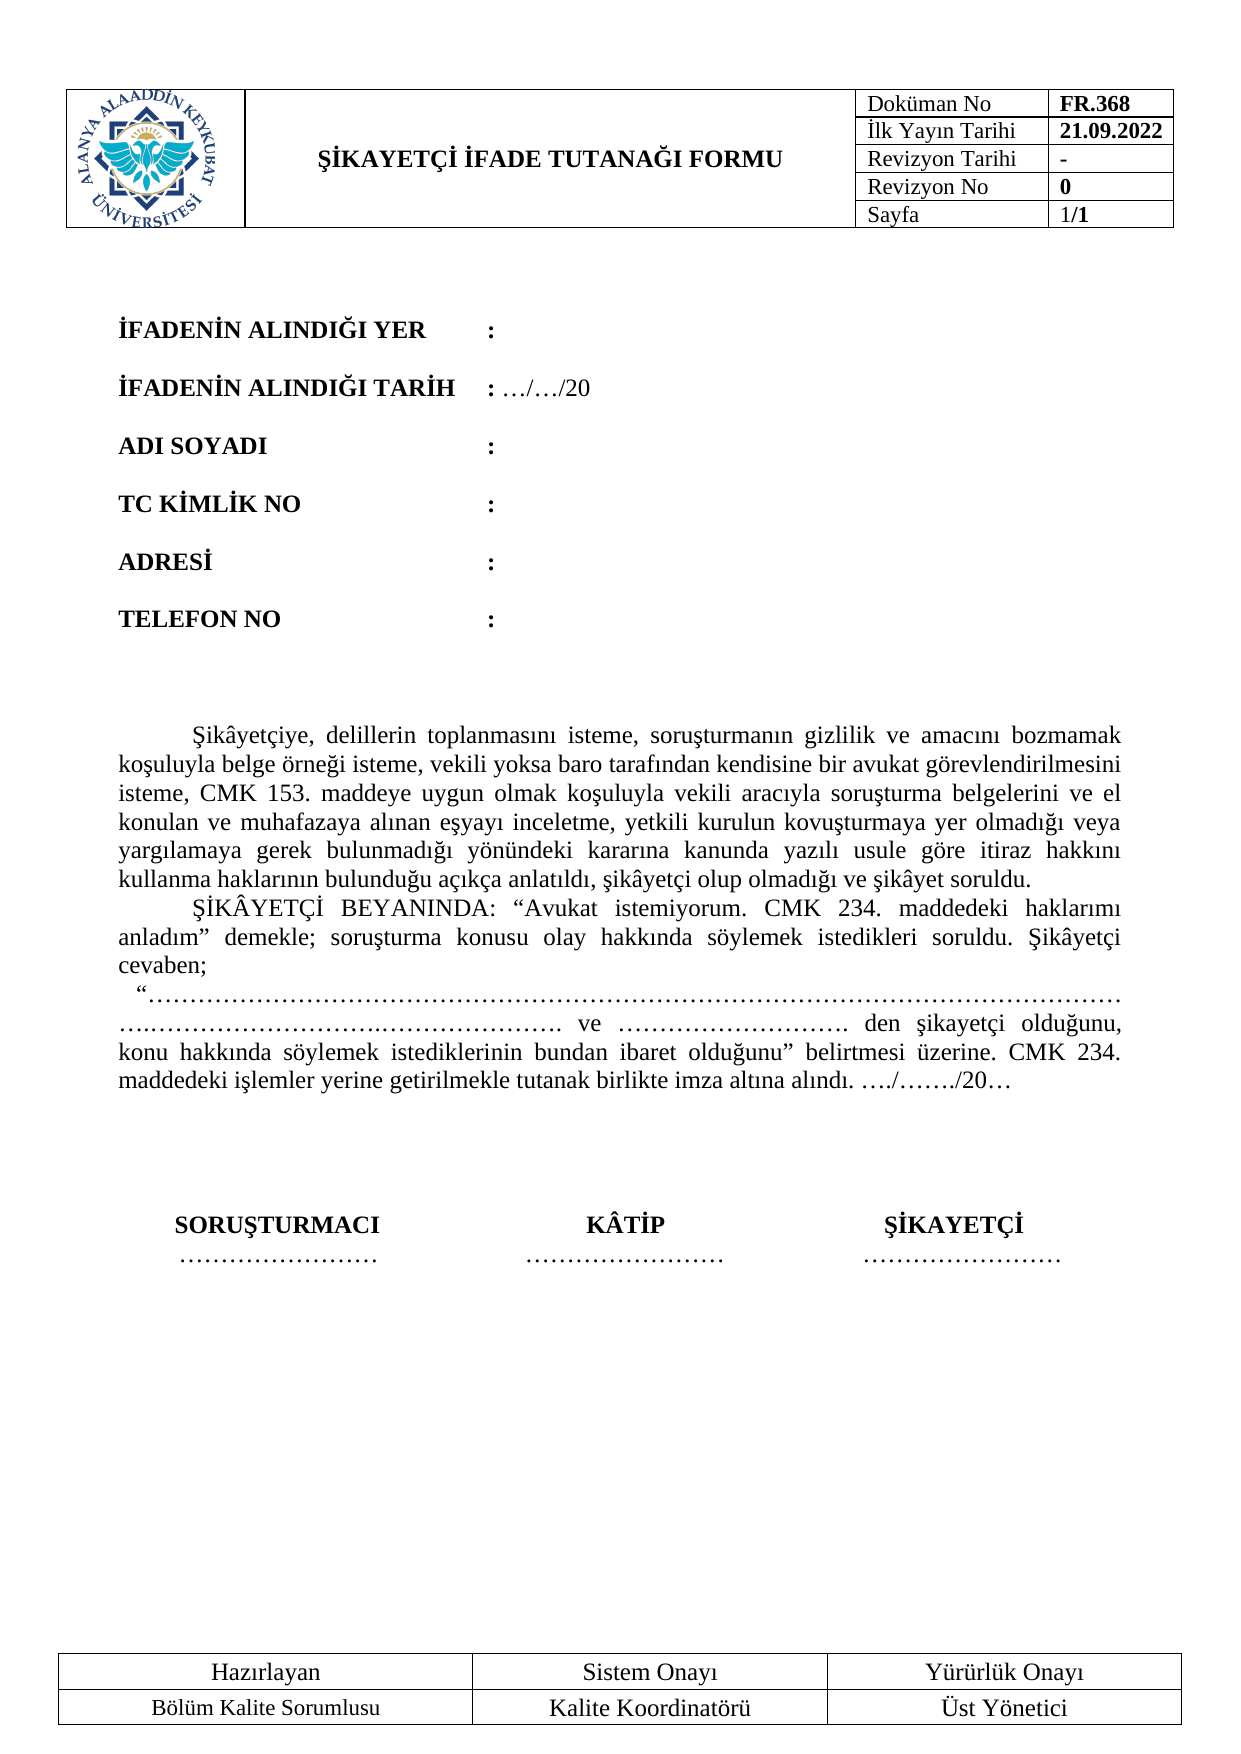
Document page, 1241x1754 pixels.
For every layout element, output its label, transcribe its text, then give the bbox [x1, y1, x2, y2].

text ADI SOYADI : [118, 431, 1122, 459]
text “………………………………………………………………………………………………………….……………………….…………………. ve ………………………. den şikayetçi olduğunu, konu hakkında söylemek istediklerinin bundan ibaret olduğunu” belirtmesi üzerine. CMK 234. maddedeki işlemler yerine getirilmekle tutanak birlikte imza altına alındı. …./……./20… [118, 979, 1122, 1094]
text TELEFON NO : [118, 604, 1122, 633]
text TC KİMLİK NO : [118, 489, 1122, 517]
text SORUŞTURMACI KÂTİP ŞİKAYETÇİ [118, 1210, 1122, 1239]
text …………………… …………………… …………………… [118, 1239, 1122, 1267]
text ŞİKÂYETÇİ BEYANINDA: “Avukat istemiyorum. CMK 234. maddedeki haklarımı anladım” demekle; soruşturma konusu olay hakkında söylemek istedikleri soruldu. Şikâyetçi cevaben; [118, 893, 1122, 979]
picture [77, 89, 215, 228]
text İFADENİN ALINDIĞI YER : [118, 315, 1122, 344]
text İFADENİN ALINDIĞI TARİH : …/…/20 [118, 373, 1122, 402]
text Şikâyetçiye, delillerin toplanmasını isteme, soruşturmanın gizlilik ve amacını bozmamak koşuluyla belge örneği isteme, vekili yoksa baro tarafından kendisine bir avukat görevlendirilmesini isteme, CMK 153. maddeye uygun olmak koşuluyla vekili aracıyla soruşturma belgelerini ve el konulan ve muhafazaya alınan eşyayı inceletme, yetkili kurulun kovuşturmaya yer olmadığı veya yargılamaya gerek bulunmadığı yönündeki kararına kanunda yazılı usule göre itiraz hakkını kullanma haklarının bulunduğu açıkça anlatıldı, şikâyetçi olup olmadığı ve şikâyet soruldu. [118, 720, 1122, 893]
text ADRESİ : [118, 547, 1122, 575]
